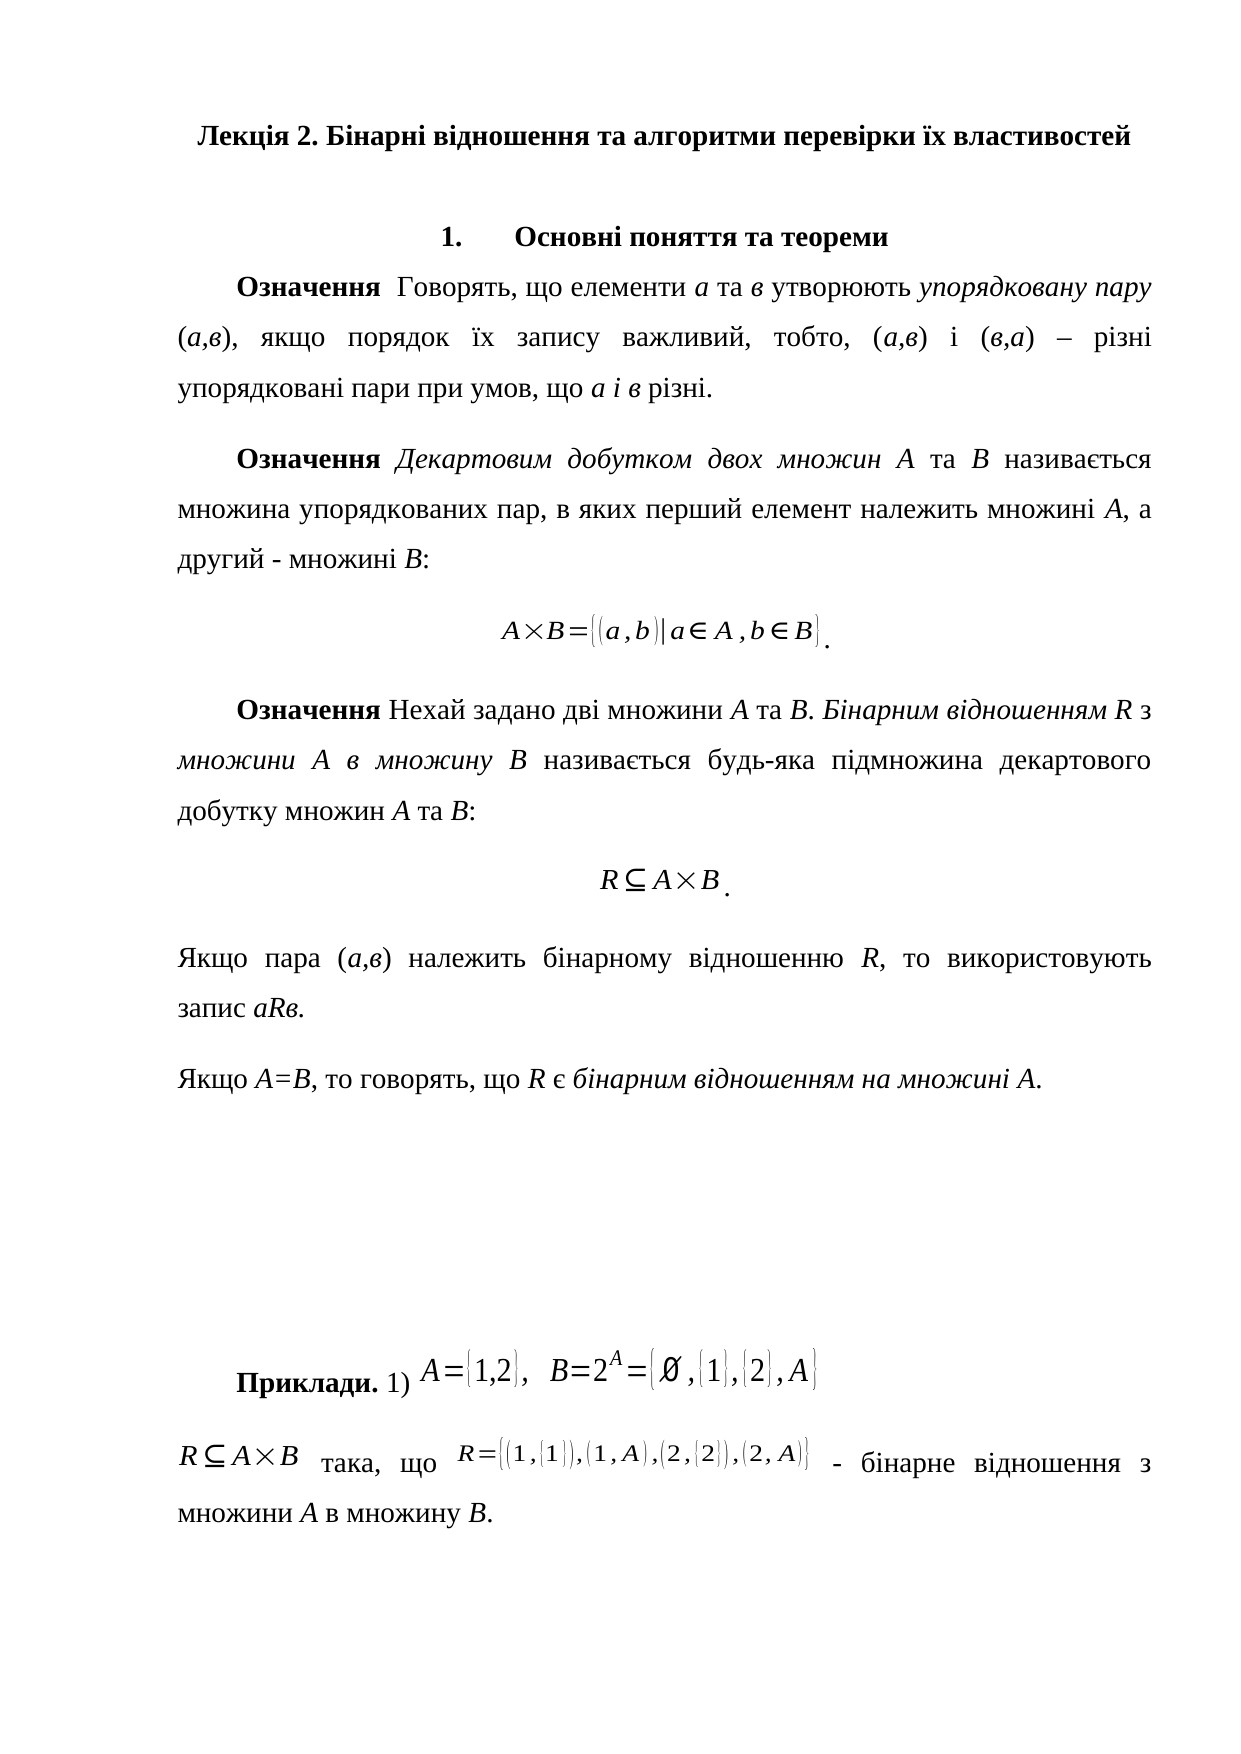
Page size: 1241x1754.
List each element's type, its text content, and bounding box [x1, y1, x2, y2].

list Основні поняття та теореми [177, 219, 1152, 252]
text . [177, 613, 1152, 654]
text Означення Декартовим добутком двох множин А та В називається множина упорядкованих пар, в яких перший елемент належить множині А, а другий - множині В: [177, 441, 1152, 575]
text Приклади. 1) [177, 1346, 1152, 1399]
text Означення Нехай задано дві множини А та В. Бінарним відношенням R з множини А в множину В називається будь-яка підмножина декартового добутку множин А та В: [177, 692, 1152, 826]
text така, що - бінарне відношення з множини А в множину В. [177, 1436, 1152, 1529]
text Якщо пара (а,в) належить бінарному відношенню R, то використовують запис аRв. [177, 940, 1152, 1024]
text Лекція 2. Бінарні відношення та алгоритми перевірки їх властивостей [177, 118, 1152, 152]
text Якщо А=В, то говорять, що R є бінарним відношенням на множині А. [177, 1061, 1152, 1095]
text Означення Говорять, що елементи а та в утворюють упорядковану пару (а,в), якщо порядок їх запису важливий, тобто, (а,в) і (в,а) – різні упорядковані пари при умов, що а і в різні. [177, 269, 1152, 403]
text . [177, 864, 1152, 902]
